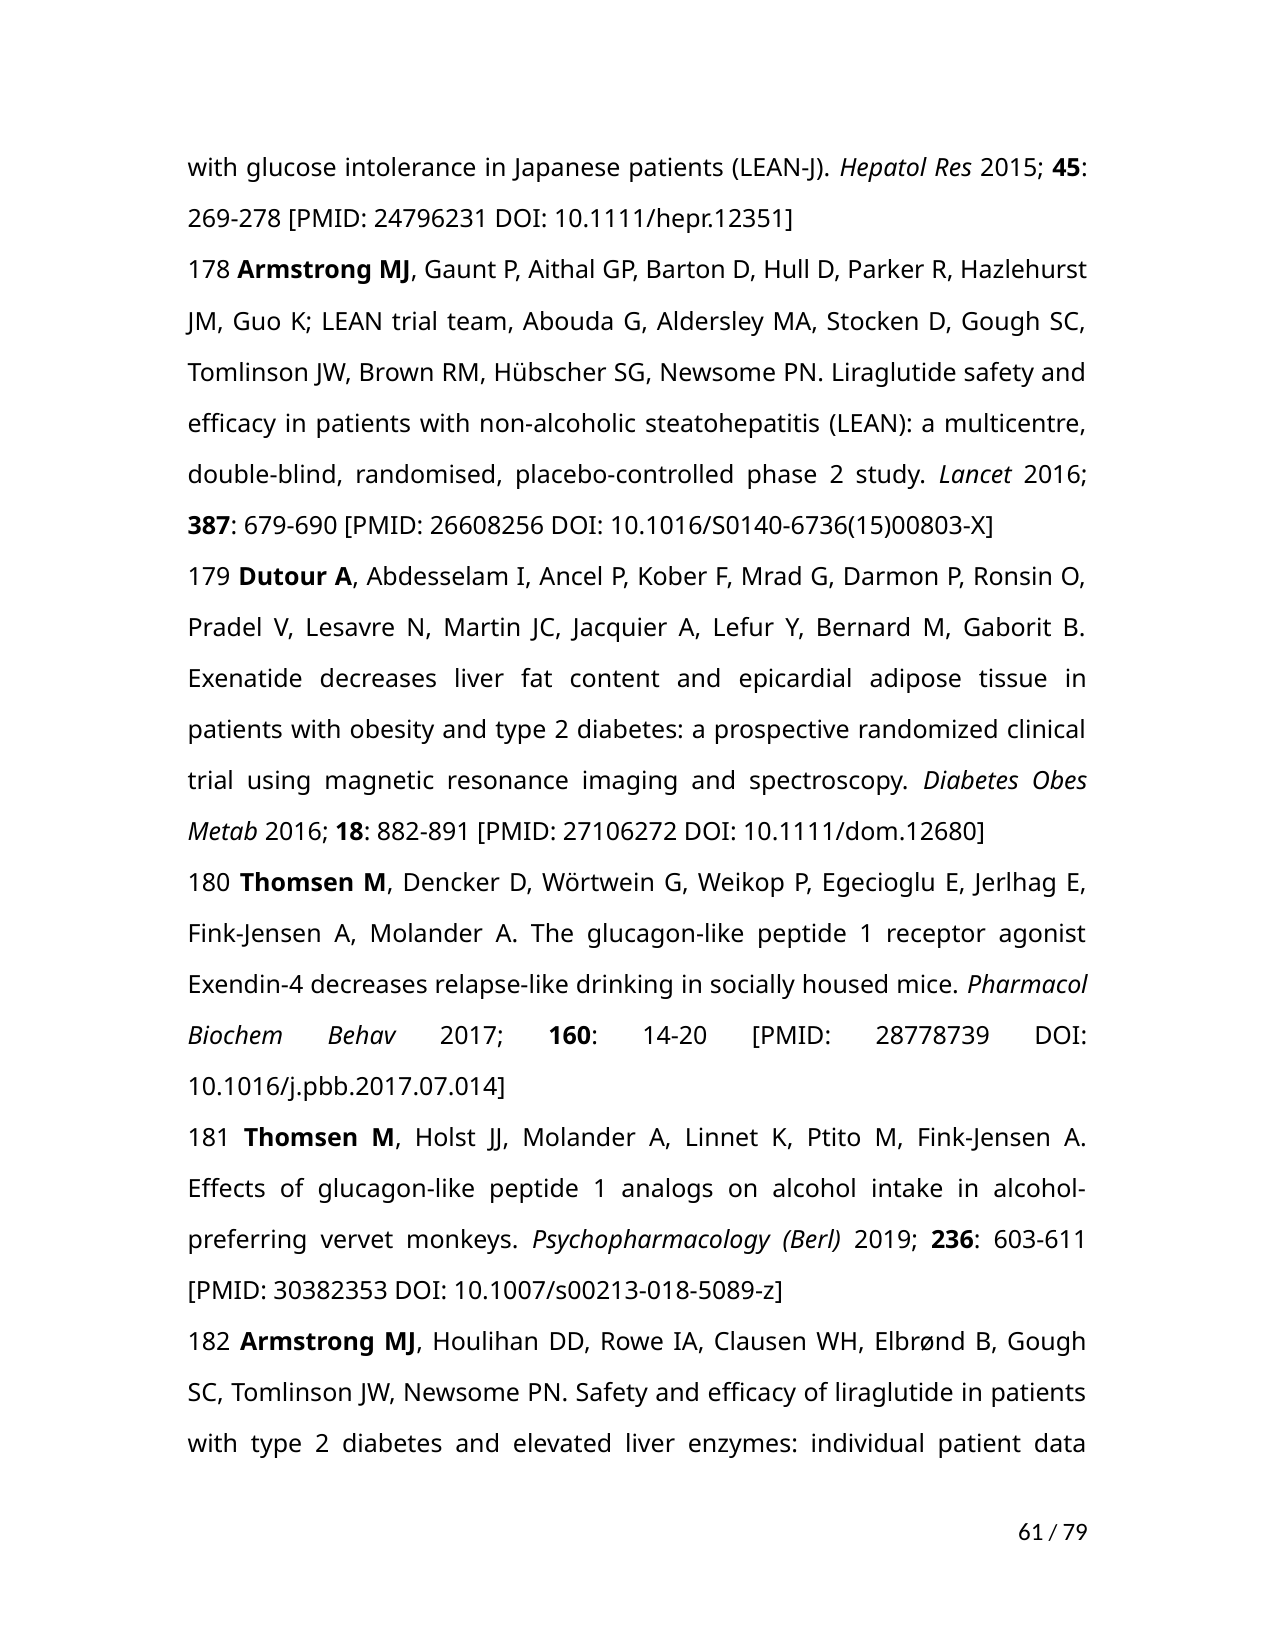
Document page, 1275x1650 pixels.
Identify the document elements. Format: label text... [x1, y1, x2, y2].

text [187, 1324, 1087, 1460]
text 180 Thomsen M, Dencker D, Wörtwein G, Weikop P, Egecioglu E, Jerlhag E, Fink-Jensen A, Molander A. The glucagon-like peptide 1 receptor agonist Exendin-4 decreases relapse-like drinking in socially housed mice. Pharmacol Biochem Behav 2017; 160: 14-20 [PMID: 28778739 DOI: 10.1016/j.pbb.2017.07.014] [187, 864, 1087, 1103]
text 181 Thomsen M, Holst JJ, Molander A, Linnet K, Ptito M, Fink-Jensen A. Effects of glucagon-like peptide 1 analogs on alcohol intake in alcohol-preferring vervet monkeys. Psychopharmacology (Berl) 2019; 236: 603-611 [PMID: 30382353 DOI: 10.1007/s00213-018-5089-z] [187, 1120, 1087, 1307]
text 179 Dutour A, Abdesselam I, Ancel P, Kober F, Mrad G, Darmon P, Ronsin O, Pradel V, Lesavre N, Martin JC, Jacquier A, Lefur Y, Bernard M, Gaborit B. Exenatide decreases liver fat content and epicardial adipose tissue in patients with obesity and type 2 diabetes: a prospective randomized clinical trial using magnetic resonance imaging and spectroscopy. Diabetes Obes Metab 2016; 18: 882-891 [PMID: 27106272 DOI: 10.1111/dom.12680] [187, 558, 1087, 848]
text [187, 150, 1087, 235]
text 178 Armstrong MJ, Gaunt P, Aithal GP, Barton D, Hull D, Parker R, Hazlehurst JM, Guo K; LEAN trial team, Abouda G, Aldersley MA, Stocken D, Gough SC, Tomlinson JW, Brown RM, Hübscher SG, Newsome PN. Liraglutide safety and efficacy in patients with non-alcoholic steatohepatitis (LEAN): a multicentre, double-blind, randomised, placebo-controlled phase 2 study. Lancet 2016; 387: 679-690 [PMID: 26608256 DOI: 10.1016/S0140-6736(15)00803-X] [187, 252, 1087, 541]
